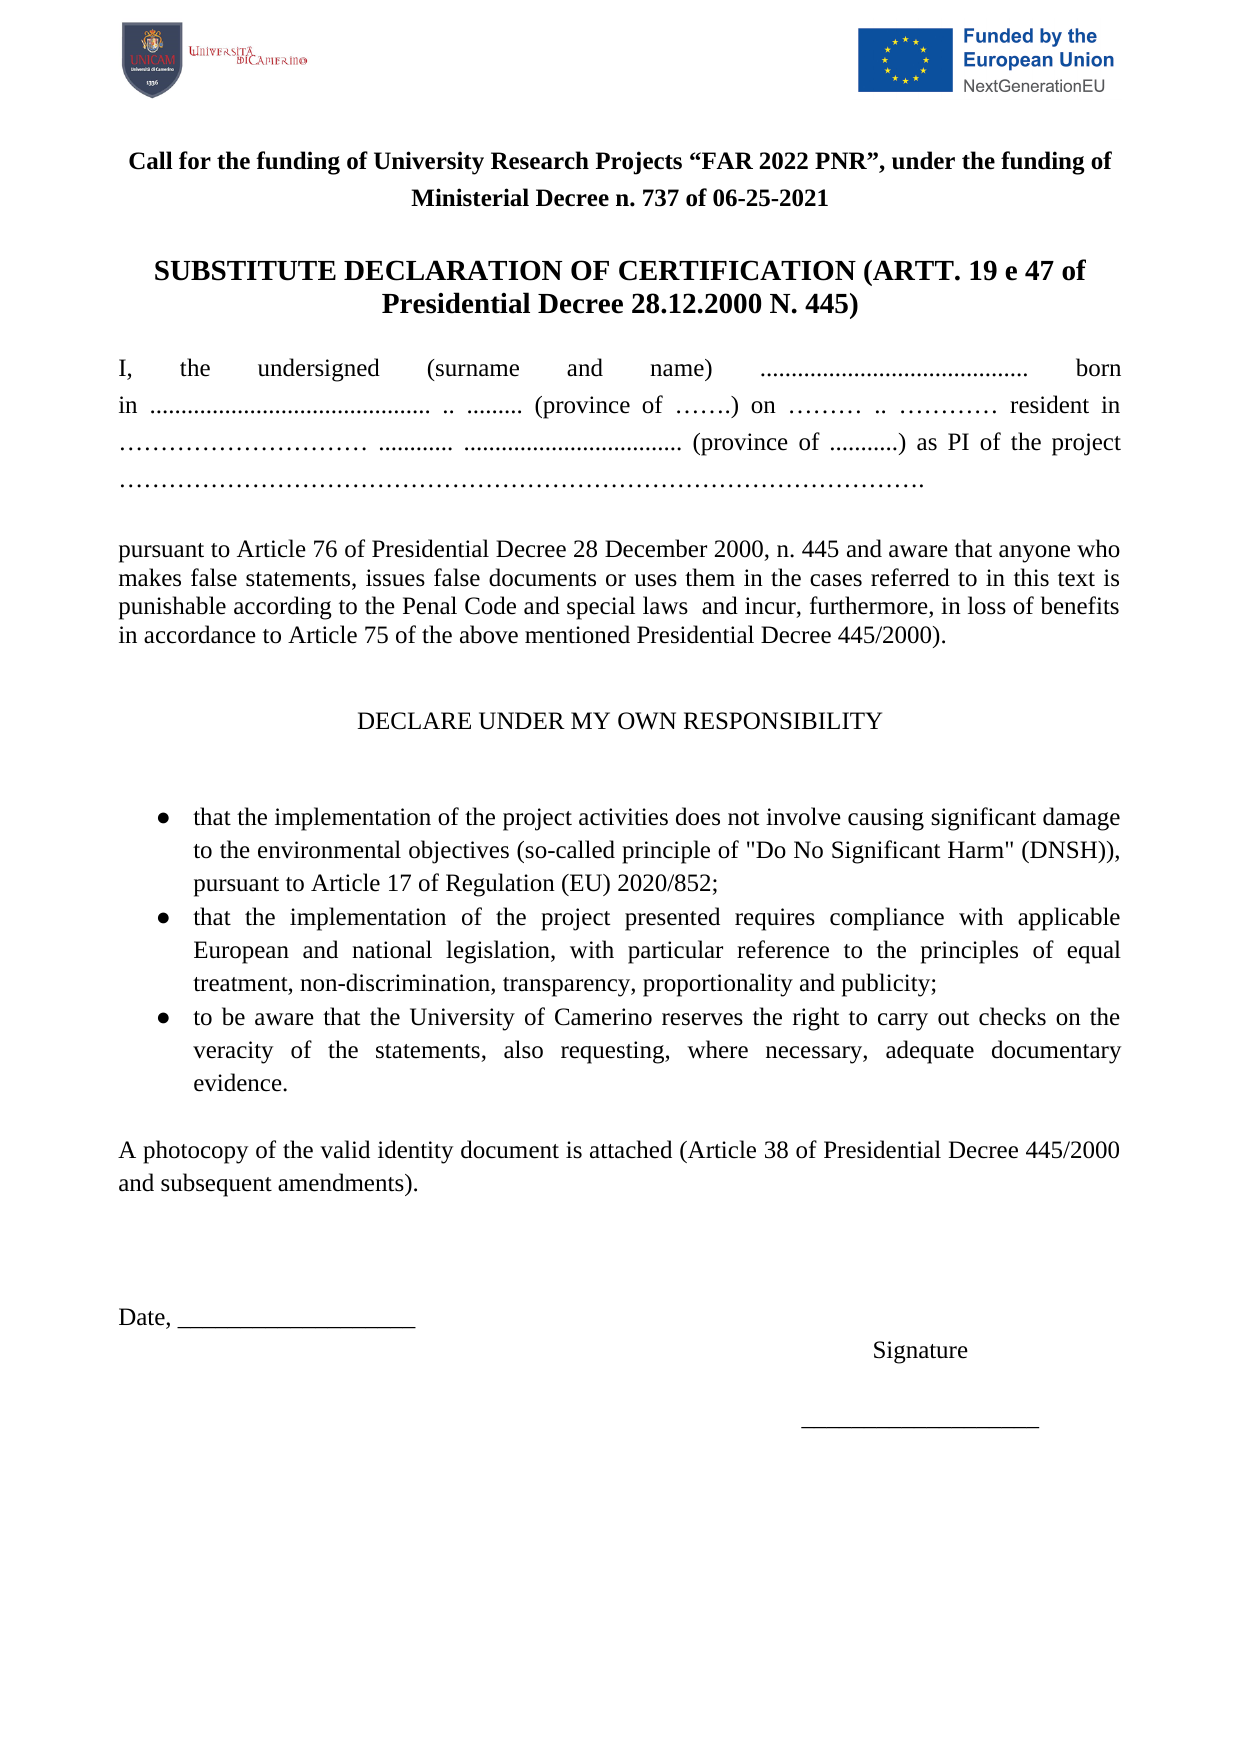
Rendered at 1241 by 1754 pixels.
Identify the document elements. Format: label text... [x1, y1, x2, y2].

list to be aware that the University of Camerino reserves the right to carry out checks on the veracity of the statements, also requesting, where necessary, adequate documentary evidence. [156, 1002, 1122, 1097]
text pursuant to Article 76 of Presidential Decree 28 December 2000, n. 445 and aware that anyone who makes false statements, issues false documents or uses them in the cases referred to in this text is punishable according to the Penal Code and special laws and incur, furthermore, in loss of benefits in accordance to Article 75 of the above mentioned Presidential Decree 445/2000). [118, 534, 1122, 649]
subtitle Call for the funding of University Research Projects “FAR 2022 PNR”, under the funding of Ministerial Decree n. 737 of 06-25-2021 [118, 146, 1122, 212]
subtitle SUBSTITUTE DECLARATION OF CERTIFICATION (ARTT. 19 e 47 of Presidential Decree 28.12.2000 N. 445) [118, 253, 1122, 320]
list that the implementation of the project presented requires compliance with applicable European and national legislation, with particular reference to the principles of equal treatment, non-discrimination, transparency, proportionality and publicity; [156, 902, 1122, 997]
text Date, ___________________ [118, 1302, 1122, 1331]
text I, the undersigned (surname and name) ........................................... born in ............................................. .. ......... (province of …….) on ……… .. ………… resident in ………………………… ............ ................................... (province of ...........) as PI of the project ……………………………………………………………………………………. [118, 353, 1122, 493]
text Signature [718, 1335, 1122, 1364]
picture [118, 17, 319, 102]
picture [851, 18, 1123, 100]
text DECLARE UNDER MY OWN RESPONSIBILITY [118, 706, 1122, 735]
text A photocopy of the valid identity document is attached (Article 38 of Presidential Decree 445/2000 and subsequent amendments). [118, 1135, 1122, 1197]
text ___________________ [718, 1402, 1122, 1431]
list that the implementation of the project activities does not involve causing significant damage to the environmental objectives (so-called principle of "Do No Significant Harm" (DNSH)), pursuant to Article 17 of Regulation (EU) 2020/852; [156, 802, 1122, 897]
